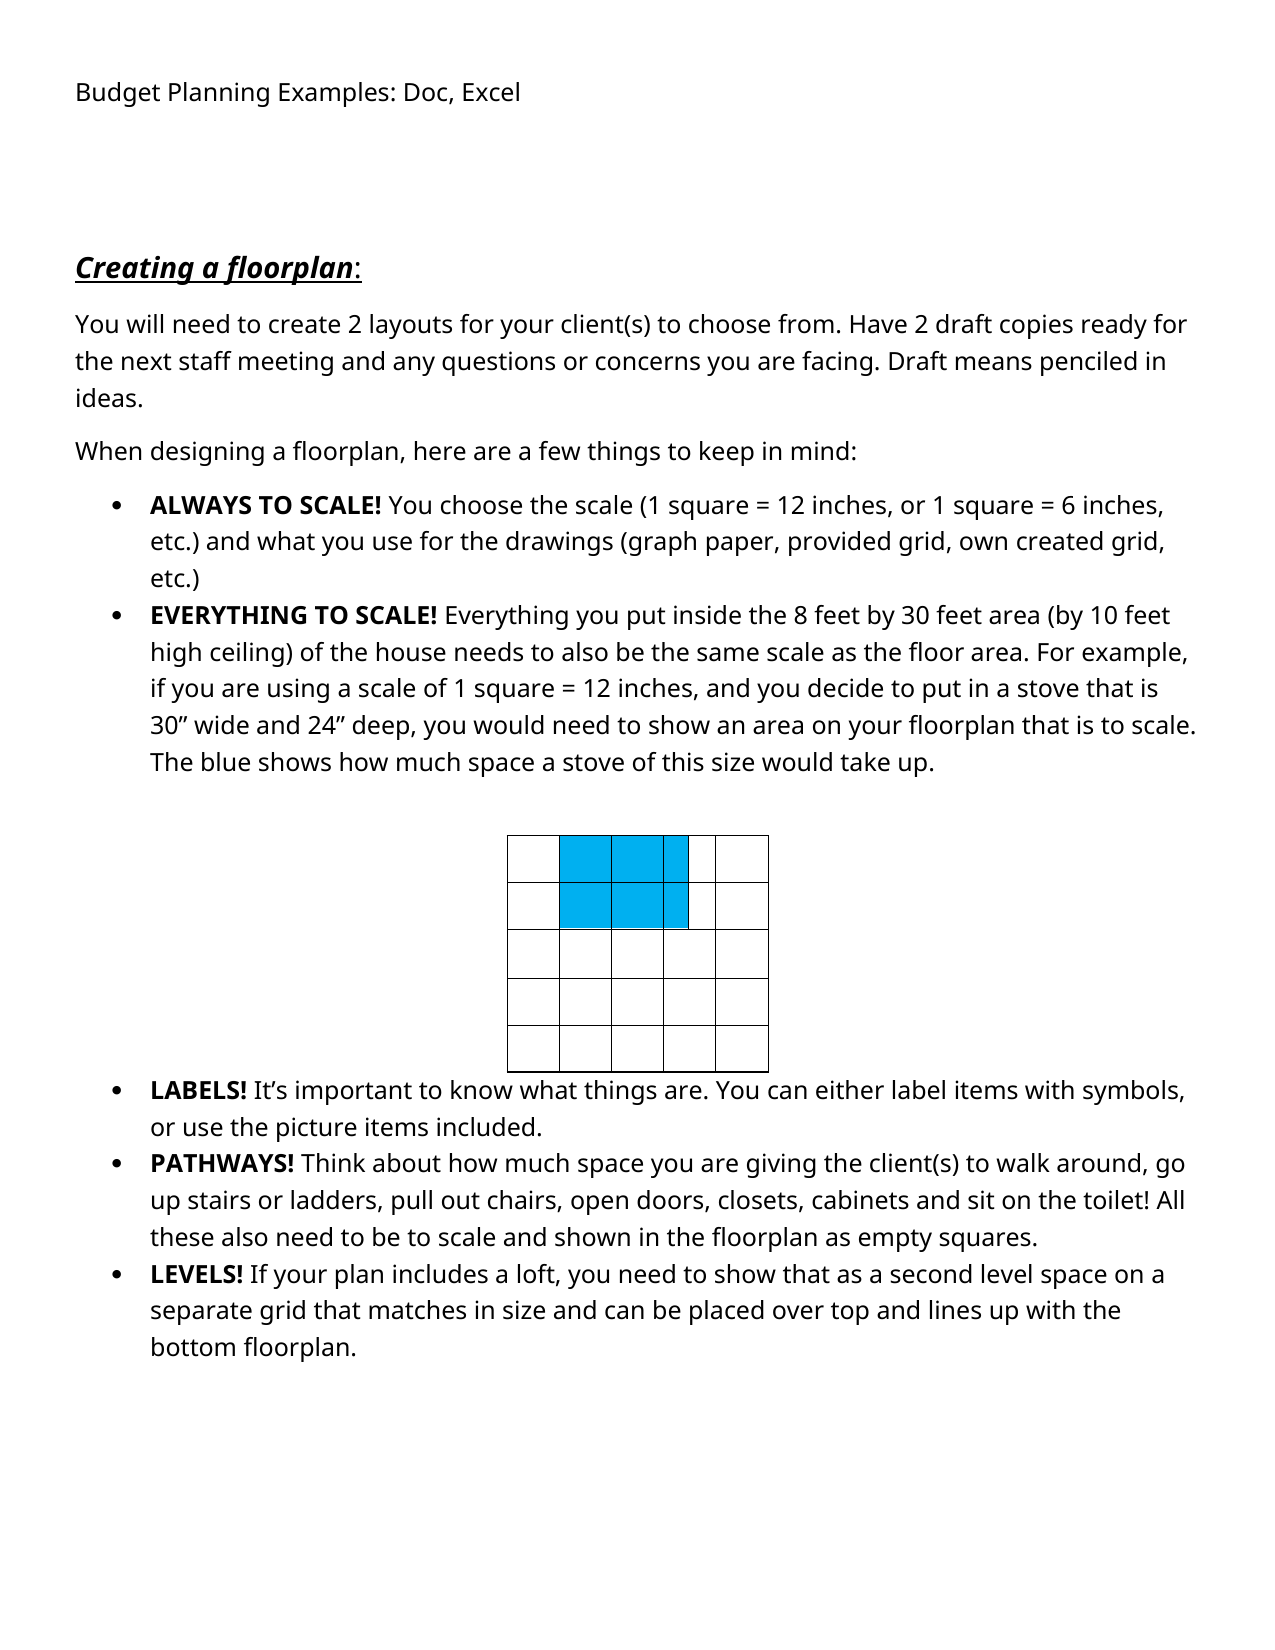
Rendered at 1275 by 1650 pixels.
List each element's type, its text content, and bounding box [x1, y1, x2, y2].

table_cell [508, 930, 559, 978]
table_cell [612, 883, 663, 928]
table_header [664, 836, 688, 882]
table_cell [508, 1026, 559, 1071]
table_cell [560, 1026, 611, 1071]
table_header [508, 836, 559, 882]
table_header [716, 836, 768, 882]
list PATHWAYS! Think about how much space you are giving the client(s) to walk around, go up stairs or ladders, pull out chairs, open doors, closets, cabinets and sit on the toilet! All these also need to be to scale and shown in the floorplan as empty squares. [112, 1146, 1200, 1253]
table_cell [716, 883, 768, 928]
table_cell [612, 1026, 663, 1071]
text When designing a floorplan, here are a few things to keep in mind: [75, 434, 1200, 468]
table_cell [560, 930, 611, 978]
list LEVELS! If your plan includes a loft, you need to show that as a second level space on a separate grid that matches in size and can be placed over top and lines up with the bottom floorplan. [112, 1256, 1200, 1364]
list EVERYTHING TO SCALE! Everything you put inside the 8 feet by 30 feet area (by 10 feet high ceiling) of the house needs to also be the same scale as the floor area. For example, if you are using a scale of 1 square = 12 inches, and you decide to put in a stove that is 30” wide and 24” deep, you would need to show an area on your floorplan that is to scale. The blue shows how much space a stove of this size would take up. [112, 598, 1200, 779]
table_cell [560, 979, 611, 1024]
table_cell [664, 883, 688, 928]
text Budget Planning Examples: Doc, Excel [75, 75, 1200, 109]
table_cell [664, 930, 715, 978]
table_header [612, 836, 663, 882]
text Creating a floorplan: [75, 247, 1200, 287]
table_cell [612, 930, 663, 978]
table_cell [689, 883, 715, 928]
table_cell [664, 1026, 715, 1071]
table_cell [560, 883, 611, 928]
list ALWAYS TO SCALE! You choose the scale (1 square = 12 inches, or 1 square = 6 inches, etc.) and what you use for the drawings (graph paper, provided grid, own created grid, etc.) [112, 487, 1200, 595]
table_cell [508, 979, 559, 1024]
table_header [560, 836, 611, 882]
table_cell [716, 1026, 768, 1071]
table_cell [716, 930, 768, 978]
table_cell [508, 883, 559, 928]
table_cell [716, 979, 768, 1024]
table_cell [612, 979, 663, 1024]
table_cell [664, 979, 715, 1024]
table_header [689, 836, 715, 882]
text You will need to create 2 layouts for your client(s) to choose from. Have 2 draft copies ready for the next staff meeting and any questions or concerns you are facing. Draft means penciled in ideas. [75, 307, 1200, 414]
list LABELS! It’s important to know what things are. You can either label items with symbols, or use the picture items included. [112, 1072, 1200, 1143]
